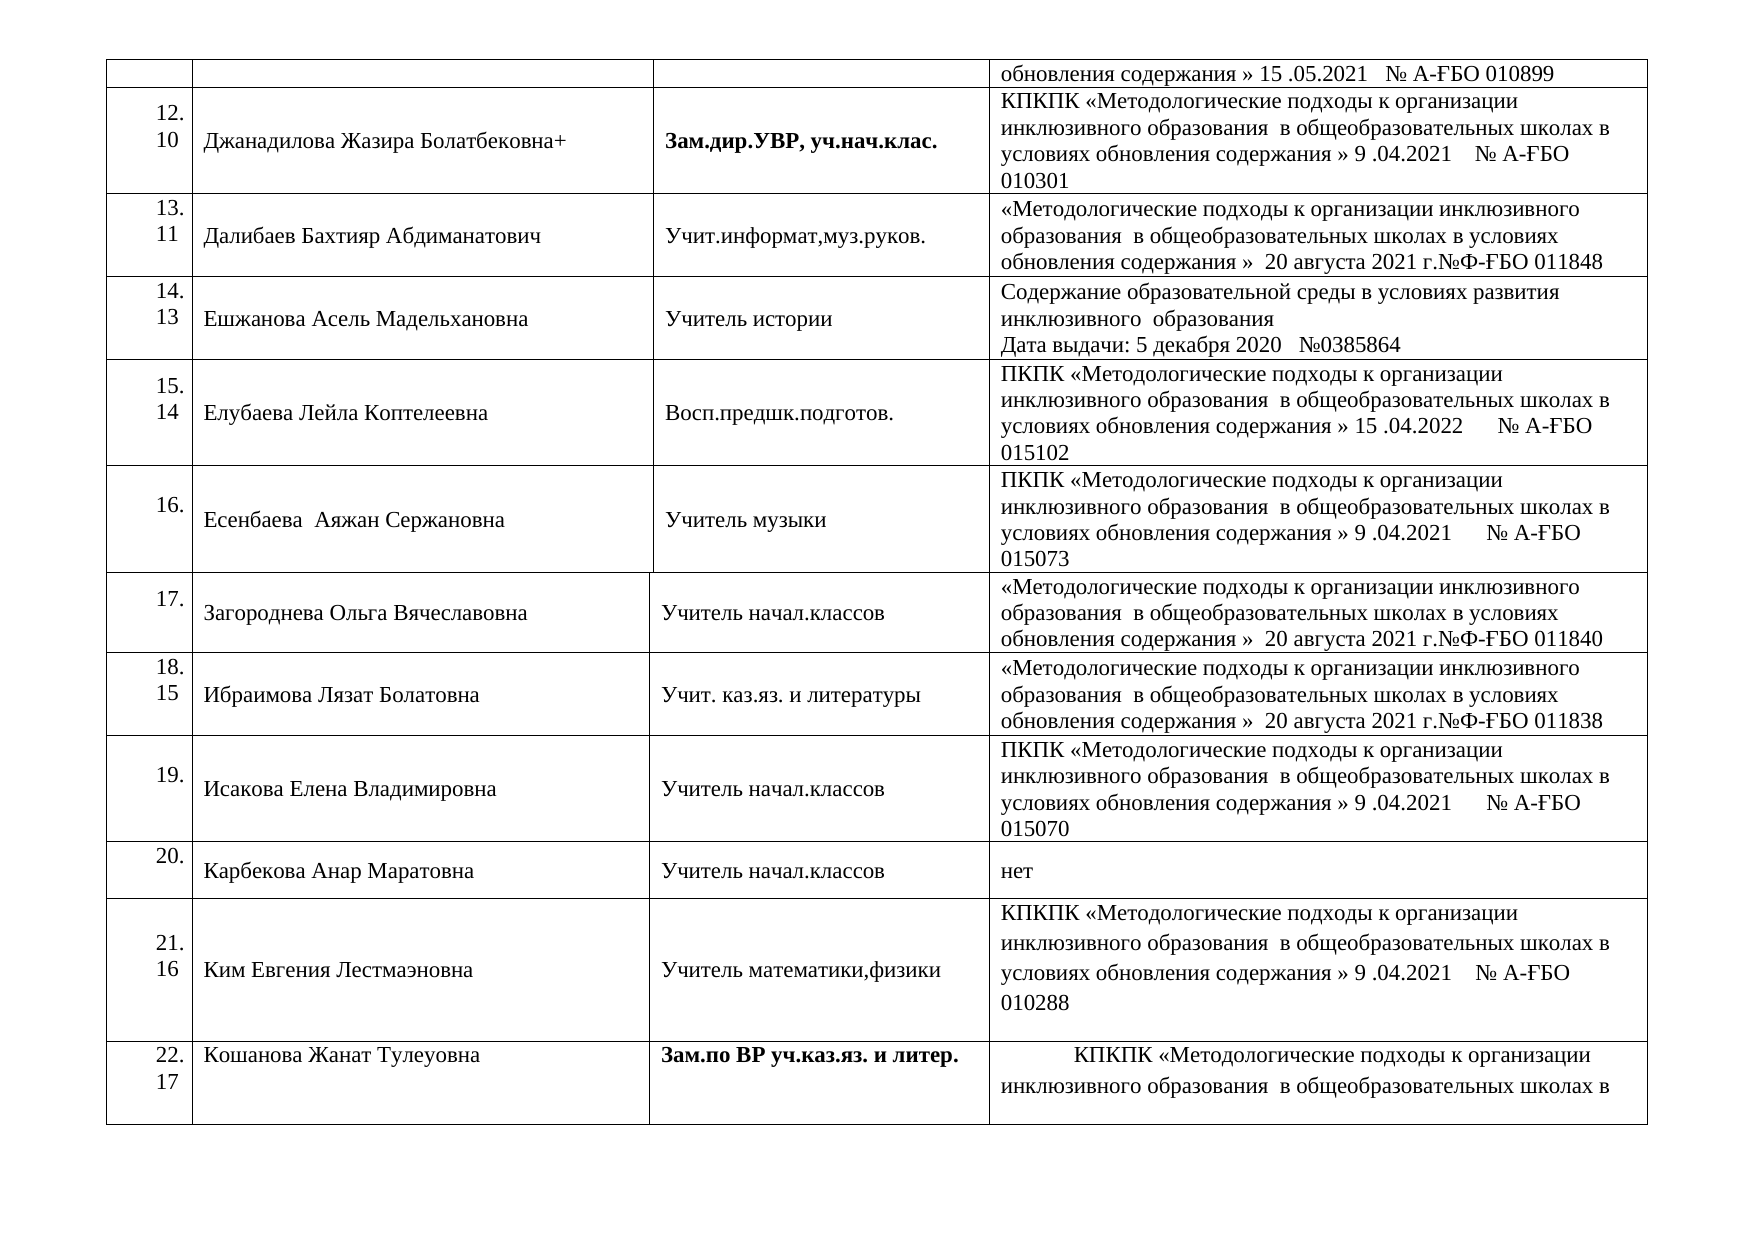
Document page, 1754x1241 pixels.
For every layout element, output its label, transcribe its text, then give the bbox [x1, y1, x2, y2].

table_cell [990, 1042, 1647, 1123]
table_cell [107, 842, 192, 898]
table_cell Ешжанова Асель Мадельхановна [193, 277, 653, 359]
table_cell Джанадилова Жазира Болатбековна+ [193, 88, 653, 193]
table_cell Учитель начал.классов [650, 842, 989, 898]
table_cell Учитель математики,физики [650, 899, 989, 1041]
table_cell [193, 1042, 649, 1123]
table_cell Учитель начал.классов [650, 736, 989, 841]
table_cell Учит.информат,муз.руков. [654, 194, 989, 276]
table_cell [107, 466, 192, 572]
table_cell 15 [107, 653, 192, 735]
table_cell Ибраимова Лязат Болатовна [193, 653, 649, 735]
table_cell Содержание образовательной среды в условиях развития инклюзивного образования Дата выдачи: 5 декабря 2020 №0385864 [990, 277, 1647, 359]
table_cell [654, 60, 989, 87]
table_cell Есенбаева Аяжан Сержановна [193, 466, 653, 572]
table_cell Елубаева Лейла Коптелеевна [193, 360, 653, 465]
table_cell Карбекова Анар Маратовна [193, 842, 649, 898]
table_cell ПКПК «Методологические подходы к организации инклюзивного образования в общеобразовательных школах в условиях обновления содержания » 9 .04.2021 № А-ҒБО 015073 [990, 466, 1647, 572]
table_cell 17 [107, 1042, 192, 1123]
table_cell 11 [107, 194, 192, 276]
table_cell ПКПК «Методологические подходы к организации инклюзивного образования в общеобразовательных школах в условиях обновления содержания » 15 .04.2022 № А-ҒБО 015102 [990, 360, 1647, 465]
table_cell Загороднева Ольга Вячеславовна [193, 573, 649, 652]
table_cell Учитель истории [654, 277, 989, 359]
table_cell Учит. каз.яз. и литературы [650, 653, 989, 735]
table_cell Исакова Елена Владимировна [193, 736, 649, 841]
table_cell Учитель музыки [654, 466, 989, 572]
table_cell «Методологические подходы к организации инклюзивного образования в общеобразовательных школах в условиях обновления содержания » 20 августа 2021 г.№Ф-ҒБО 011848 [990, 194, 1647, 276]
table_cell [107, 573, 192, 652]
table_cell «Методологические подходы к организации инклюзивного образования в общеобразовательных школах в условиях обновления содержания » 20 августа 2021 г.№Ф-ҒБО 011838 [990, 653, 1647, 735]
table_cell Зам.дир.УВР, уч.нач.клас. [654, 88, 989, 193]
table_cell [650, 1042, 989, 1123]
table_cell 9 [107, 60, 192, 87]
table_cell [193, 60, 653, 87]
table_cell ПКПК «Методологические подходы к организации инклюзивного образования в общеобразовательных школах в условиях обновления содержания » 9 .04.2021 № А-ҒБО 015070 [990, 736, 1647, 841]
table_cell «Методологические подходы к организации инклюзивного образования в общеобразовательных школах в условиях обновления содержания » 20 августа 2021 г.№Ф-ҒБО 011840 [990, 573, 1647, 652]
table_cell нет [990, 842, 1647, 898]
table_cell Далибаев Бахтияр Абдиманатович [193, 194, 653, 276]
table_cell КПКПК «Методологические подходы к организации инклюзивного образования в общеобразовательных школах в условиях обновления содержания » 9 .04.2021 № А-ҒБО 010301 [990, 88, 1647, 193]
table_cell 16 [107, 899, 192, 1041]
table_cell [107, 736, 192, 841]
table_cell КПКПК «Методологические подходы к организации инклюзивного образования в общеобразовательных школах в условиях обновления содержания » 9 .04.2021 № А-ҒБО 010288 [990, 899, 1647, 1041]
table_cell 14 [107, 360, 192, 465]
table_cell Ким Евгения Лестмаэновна [193, 899, 649, 1041]
table_cell Восп.предшк.подготов. [654, 360, 989, 465]
table_cell 13 [107, 277, 192, 359]
table_cell Учитель начал.классов [650, 573, 989, 652]
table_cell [990, 60, 1647, 87]
table_cell 10 [107, 88, 192, 193]
